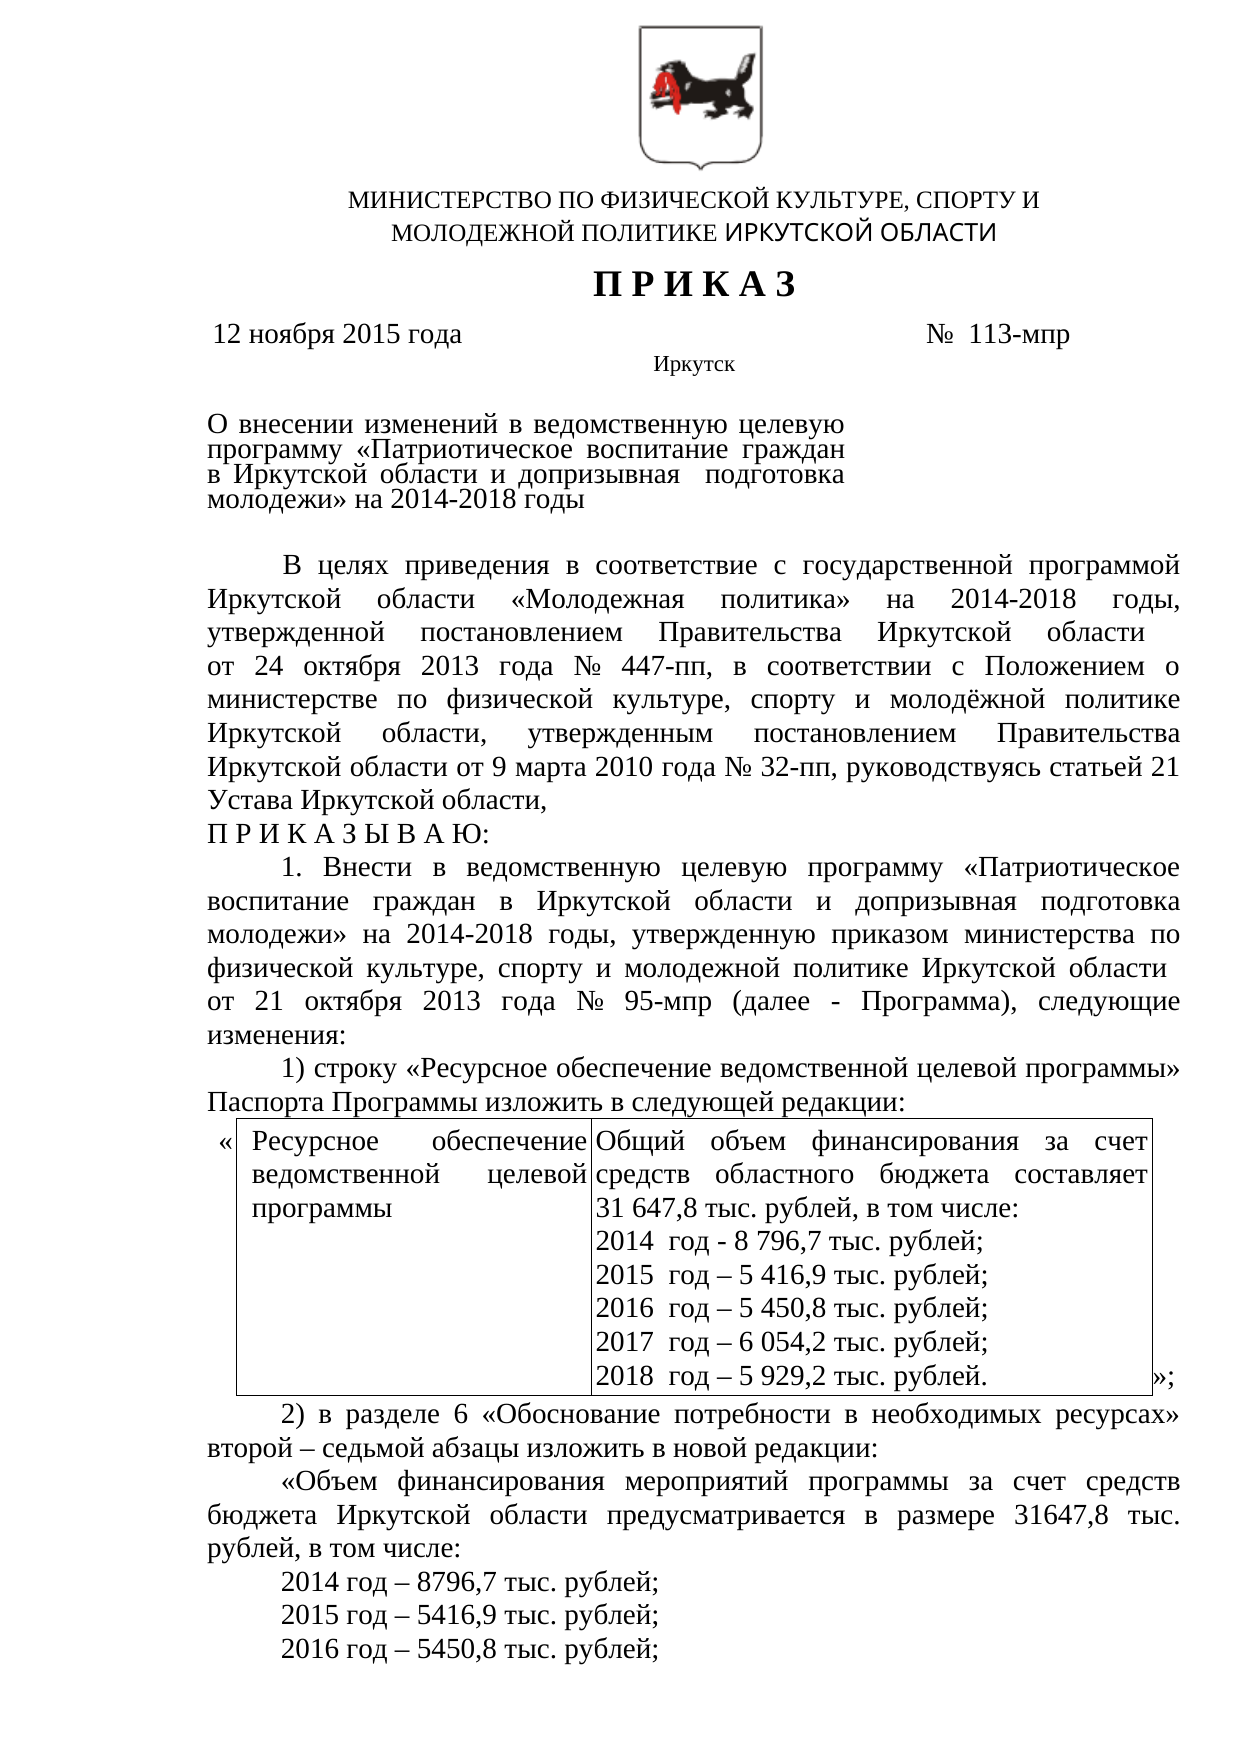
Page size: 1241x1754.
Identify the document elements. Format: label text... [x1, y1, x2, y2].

title В целях приведения в соответствие с государственной программой Иркутской области «Молодежная политика» на 2014-2018 годы, утвержденной постановлением Правительства Иркутской области от 24 октября 2013 года № 447-пп, в соответствии с Положением о министерстве по физической культуре, спорту и молодёжной политике Иркутской области, утвержденным постановлением Правительства Иркутской области от 9 марта 2010 года № 32-пп, руководствуясь статьей 21 Устава Иркутской области, [207, 547, 1181, 816]
text Иркутск [207, 350, 1181, 376]
table_header О внесении изменений в ведомственную целевую программу «Патриотическое воспитание граждан в Иркутской области и допризывная подготовка молодежи» на 2014-2018 годы [196, 414, 871, 514]
text 1) строку «Ресурсное обеспечение ведомственной целевой программы» Паспорта Программы изложить в следующей редакции: [207, 1051, 1181, 1118]
subtitle П Р И К А З [207, 261, 1181, 304]
table_header « [207, 1118, 236, 1395]
text П Р И К А З Ы В А Ю: [207, 816, 1181, 849]
text 2) в разделе 6 «Обоснование потребности в необходимых ресурсах» второй – седьмой абзацы изложить в новой редакции: [207, 1396, 1181, 1463]
text 1. Внести в ведомственную целевую программу «Патриотическое воспитание граждан в Иркутской области и допризывная подготовка молодежи» на 2014-2018 годы, утвержденную приказом министерства по физической культуре, спорту и молодежной политике Иркутской области от 21 октября 2013 года № 95-мпр (далее - Программа), следующие изменения: [207, 849, 1181, 1051]
text 12 ноября 2015 года № 113-мпр [207, 317, 1181, 350]
table_header Ресурсное обеспечение ведомственной целевой программы [237, 1119, 591, 1395]
table_header »; [1153, 1118, 1182, 1395]
text 2014 год – 8796,7 тыс. рублей; [207, 1564, 1181, 1597]
text 2016 год – 5450,8 тыс. рублей; [207, 1631, 1181, 1664]
text министерство по физической культуре, спорту и [207, 186, 1181, 214]
text «Объем финансирования мероприятий программы за счет средств бюджета Иркутской области предусматривается в размере 31647,8 тыс. рублей, в том числе: [207, 1463, 1181, 1564]
text молодежной политике Иркутской области [207, 214, 1181, 248]
table_header Общий объем финансирования за счет средств областного бюджета составляет 31 647,8 тыс. рублей, в том числе: 2014 год - 8 796,7 тыс. рублей; 2015 год – 5 416,9 тыс. рублей; 2016 год – 5 450,8 тыс. рублей; 2017 год – 6 054,2 тыс. рублей; 2018 год – 5 929,2 тыс. рублей. [592, 1119, 1152, 1395]
text 2015 год – 5416,9 тыс. рублей; [207, 1597, 1181, 1631]
